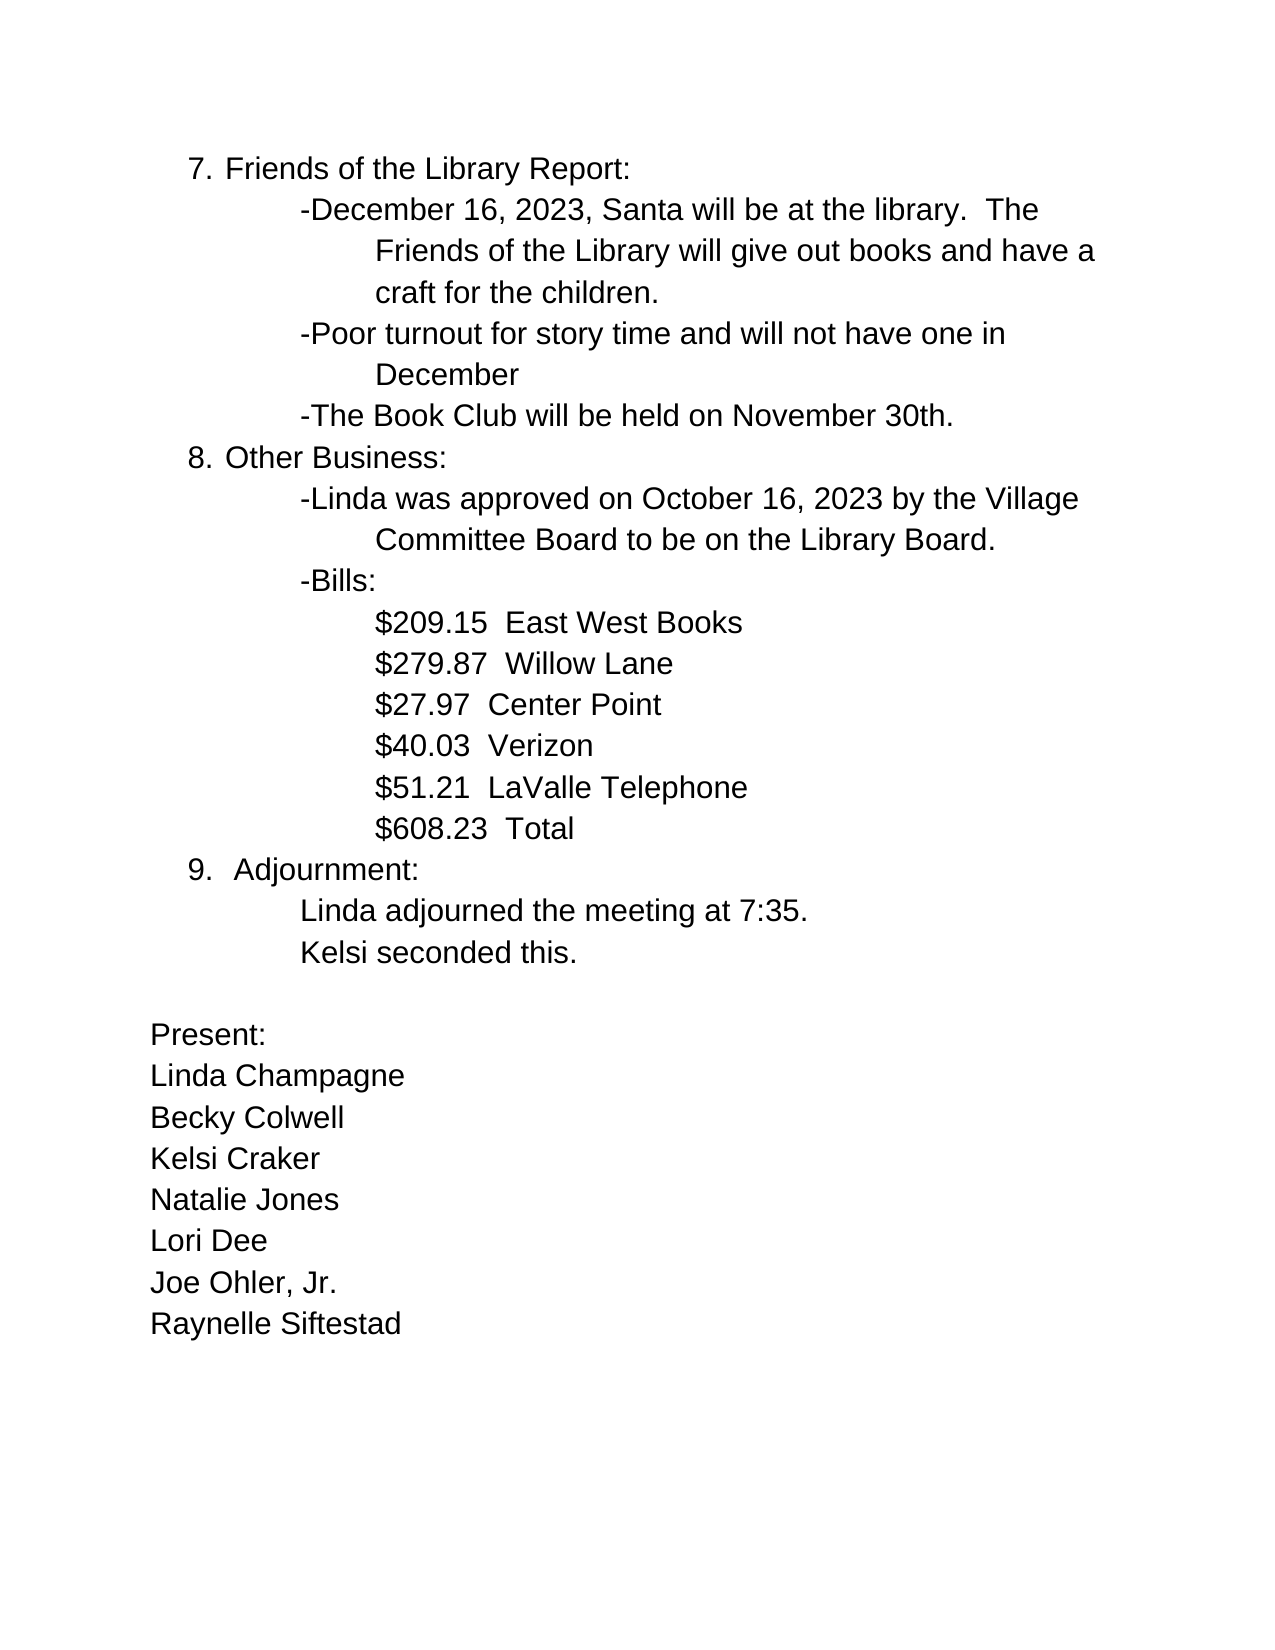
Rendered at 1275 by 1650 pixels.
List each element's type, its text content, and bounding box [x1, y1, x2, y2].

text Lori Dee [150, 1222, 1125, 1258]
text December [300, 356, 1125, 392]
text Linda Champagne [150, 1057, 1125, 1093]
text craft for the children. [300, 274, 1125, 310]
text -December 16, 2023, Santa will be at the library. The [300, 191, 1125, 227]
text -Bills: [300, 562, 1125, 598]
text Committee Board to be on the Library Board. [300, 521, 1125, 557]
list Friends of the Library Report: [187, 150, 1125, 186]
list Adjournment: [187, 851, 1125, 887]
text Raynelle Siftestad [150, 1305, 1125, 1341]
list Other Business: [187, 439, 1125, 475]
text Linda adjourned the meeting at 7:35. [150, 892, 1125, 928]
text Natalie Jones [150, 1181, 1125, 1217]
text $209.15 East West Books [375, 604, 1125, 640]
text $51.21 LaValle Telephone [375, 769, 1125, 805]
text Present: [150, 1016, 1125, 1052]
text -Poor turnout for story time and will not have one in [300, 315, 1125, 351]
text Kelsi seconded this. [150, 934, 1125, 970]
text $27.97 Center Point [375, 686, 1125, 722]
text $279.87 Willow Lane [375, 645, 1125, 681]
text Friends of the Library will give out books and have a [300, 232, 1125, 268]
text -Linda was approved on October 16, 2023 by the Village [300, 480, 1125, 516]
text $40.03 Verizon [375, 727, 1125, 763]
text Becky Colwell [150, 1099, 1125, 1135]
text Kelsi Craker [150, 1140, 1125, 1176]
text Joe Ohler, Jr. [150, 1264, 1125, 1300]
text $608.23 Total [375, 810, 1125, 846]
text -The Book Club will be held on November 30th. [300, 397, 1125, 433]
